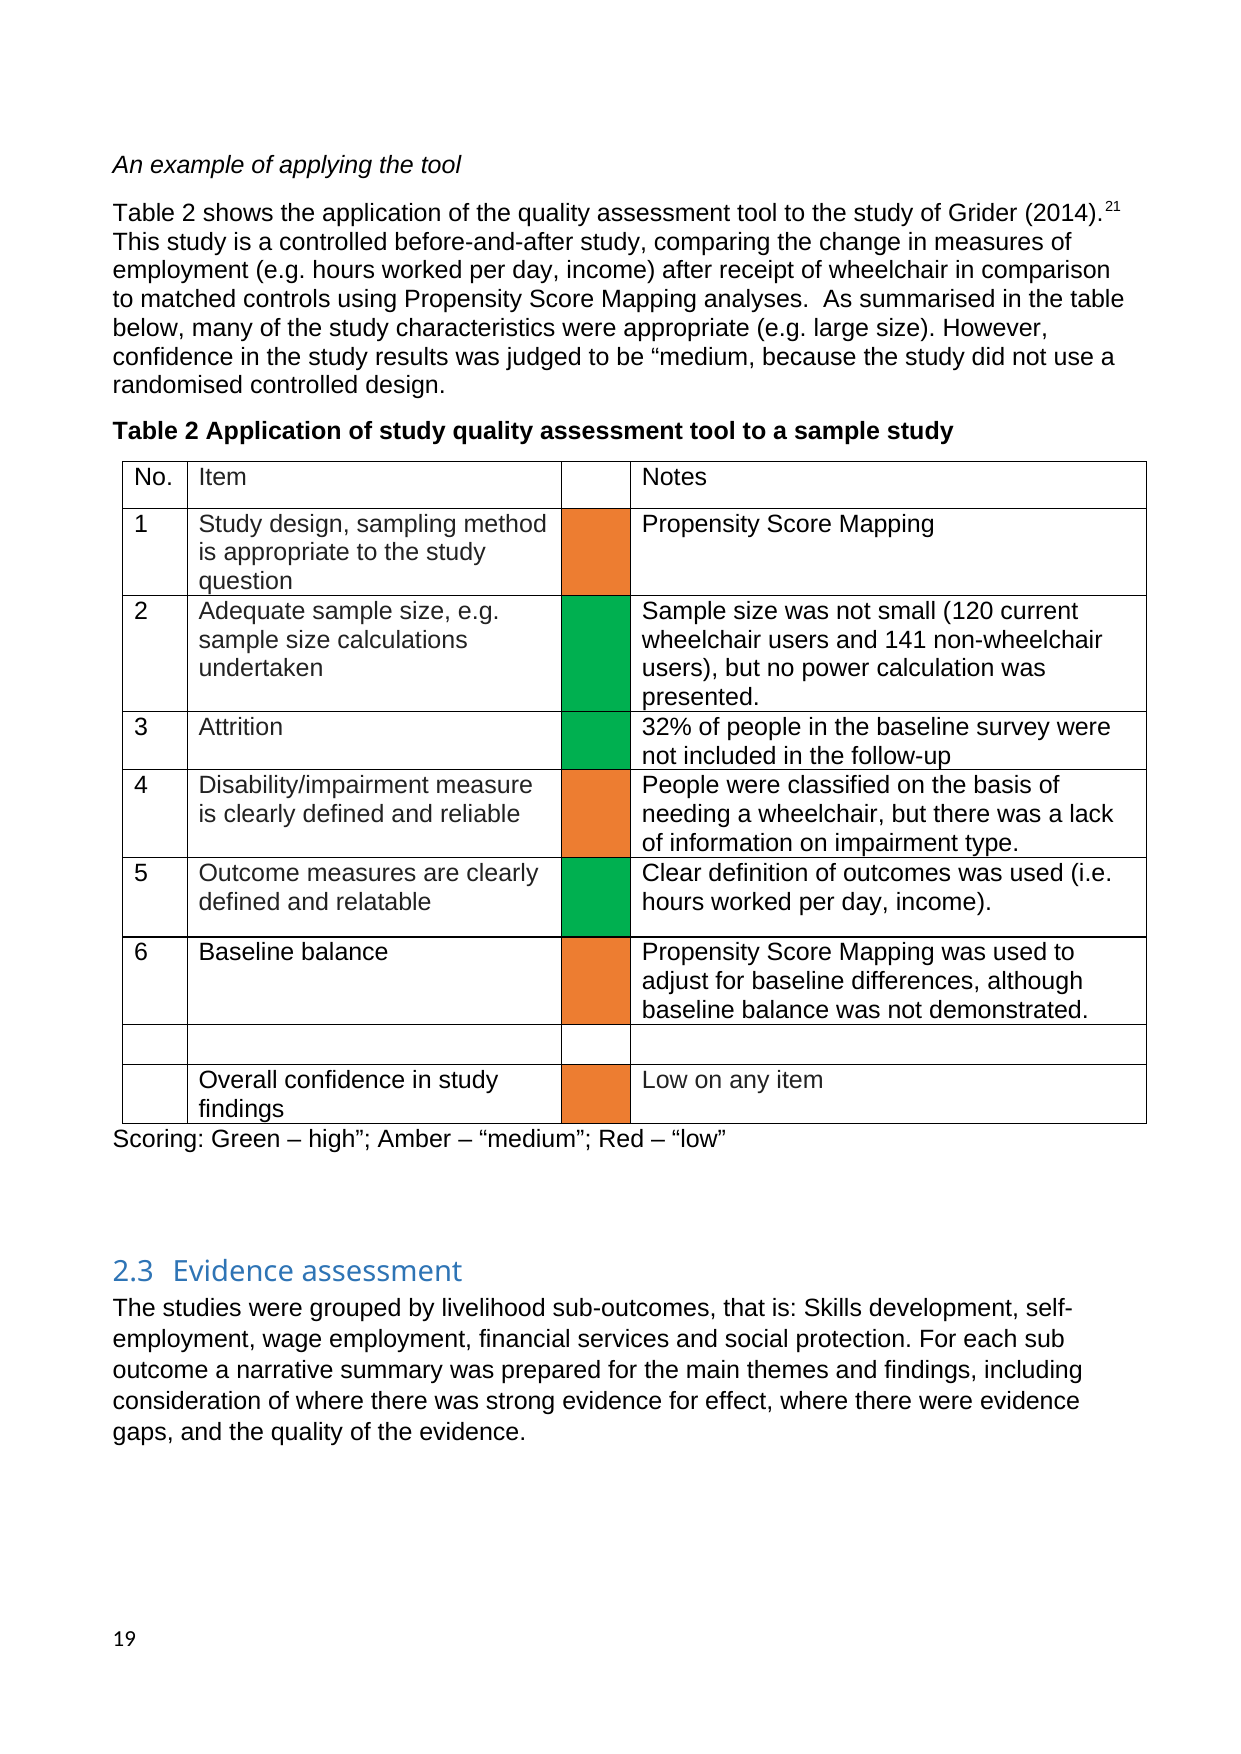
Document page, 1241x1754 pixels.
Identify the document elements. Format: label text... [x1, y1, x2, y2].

table_cell Propensity Score Mapping was used to adjust for baseline differences, although baseline balance was not demonstrated. [631, 938, 1146, 1024]
table_cell [562, 1065, 630, 1123]
table_cell [188, 1025, 561, 1064]
text An example of applying the tool [112, 150, 1128, 179]
table_cell 1 [123, 509, 187, 595]
table_cell [562, 858, 630, 936]
table_header Notes [631, 462, 1146, 507]
table_cell Study design, sampling method is appropriate to the study question [188, 509, 561, 595]
table_cell Outcome measures are clearly defined and relatable [188, 858, 561, 936]
text Table 2 shows the application of the quality assessment tool to the study of Grider (2014).21 This study is a controlled before-and-after study, comparing the change in measures of employment (e.g. hours worked per day, income) after receipt of wheelchair in comparison to matched controls using Propensity Score Mapping analyses. As summarised in the table below, many of the study characteristics were appropriate (e.g. large size). However, confidence in the study results was judged to be “medium, because the study did not use a randomised controlled design. [112, 198, 1128, 399]
table_cell Clear definition of outcomes was used (i.e. hours worked per day, income). [631, 858, 1146, 936]
table_cell [562, 1025, 630, 1064]
table_cell Overall confidence in study findings [188, 1065, 561, 1123]
table_cell Disability/impairment measure is clearly defined and reliable [188, 770, 561, 857]
text Scoring: Green – high”; Amber – “medium”; Red – “low” [112, 1124, 1128, 1153]
table_cell Sample size was not small (120 current wheelchair users and 141 non-wheelchair users), but no power calculation was presented. [631, 596, 1146, 711]
table_cell Attrition [188, 712, 561, 769]
table_cell [631, 1025, 1146, 1064]
table_cell [562, 596, 630, 711]
text The studies were grouped by livelihood sub-outcomes, that is: Skills development, self-employment, wage employment, financial services and social protection. For each sub outcome a narrative summary was prepared for the main themes and findings, including consideration of where there was strong evidence for effect, where there were evidence gaps, and the quality of the evidence. [112, 1293, 1128, 1446]
table_cell 5 [123, 858, 187, 936]
table_cell 32% of people in the baseline survey were not included in the follow-up [631, 712, 1146, 769]
table_cell [562, 509, 630, 595]
table_header No. [123, 462, 187, 507]
subtitle Evidence assessment [112, 1250, 1128, 1289]
table_cell 2 [123, 596, 187, 711]
table_cell [562, 938, 630, 1024]
table_cell [562, 770, 630, 857]
table_cell Low on any item [631, 1065, 1146, 1123]
table_cell [562, 712, 630, 769]
table_header Item [188, 462, 561, 507]
table_cell [123, 1065, 187, 1123]
table_cell Adequate sample size, e.g. sample size calculations undertaken [188, 596, 561, 711]
text Table 2 Application of study quality assessment tool to a sample study [112, 416, 1128, 444]
table_cell Baseline balance [188, 938, 561, 1024]
table_cell 3 [123, 712, 187, 769]
table_header [562, 462, 630, 507]
table_cell 4 [123, 770, 187, 857]
table_cell [123, 1025, 187, 1064]
table_cell 6 [123, 938, 187, 1024]
table_cell People were classified on the basis of needing a wheelchair, but there was a lack of information on impairment type. [631, 770, 1146, 857]
table_cell Propensity Score Mapping [631, 509, 1146, 595]
